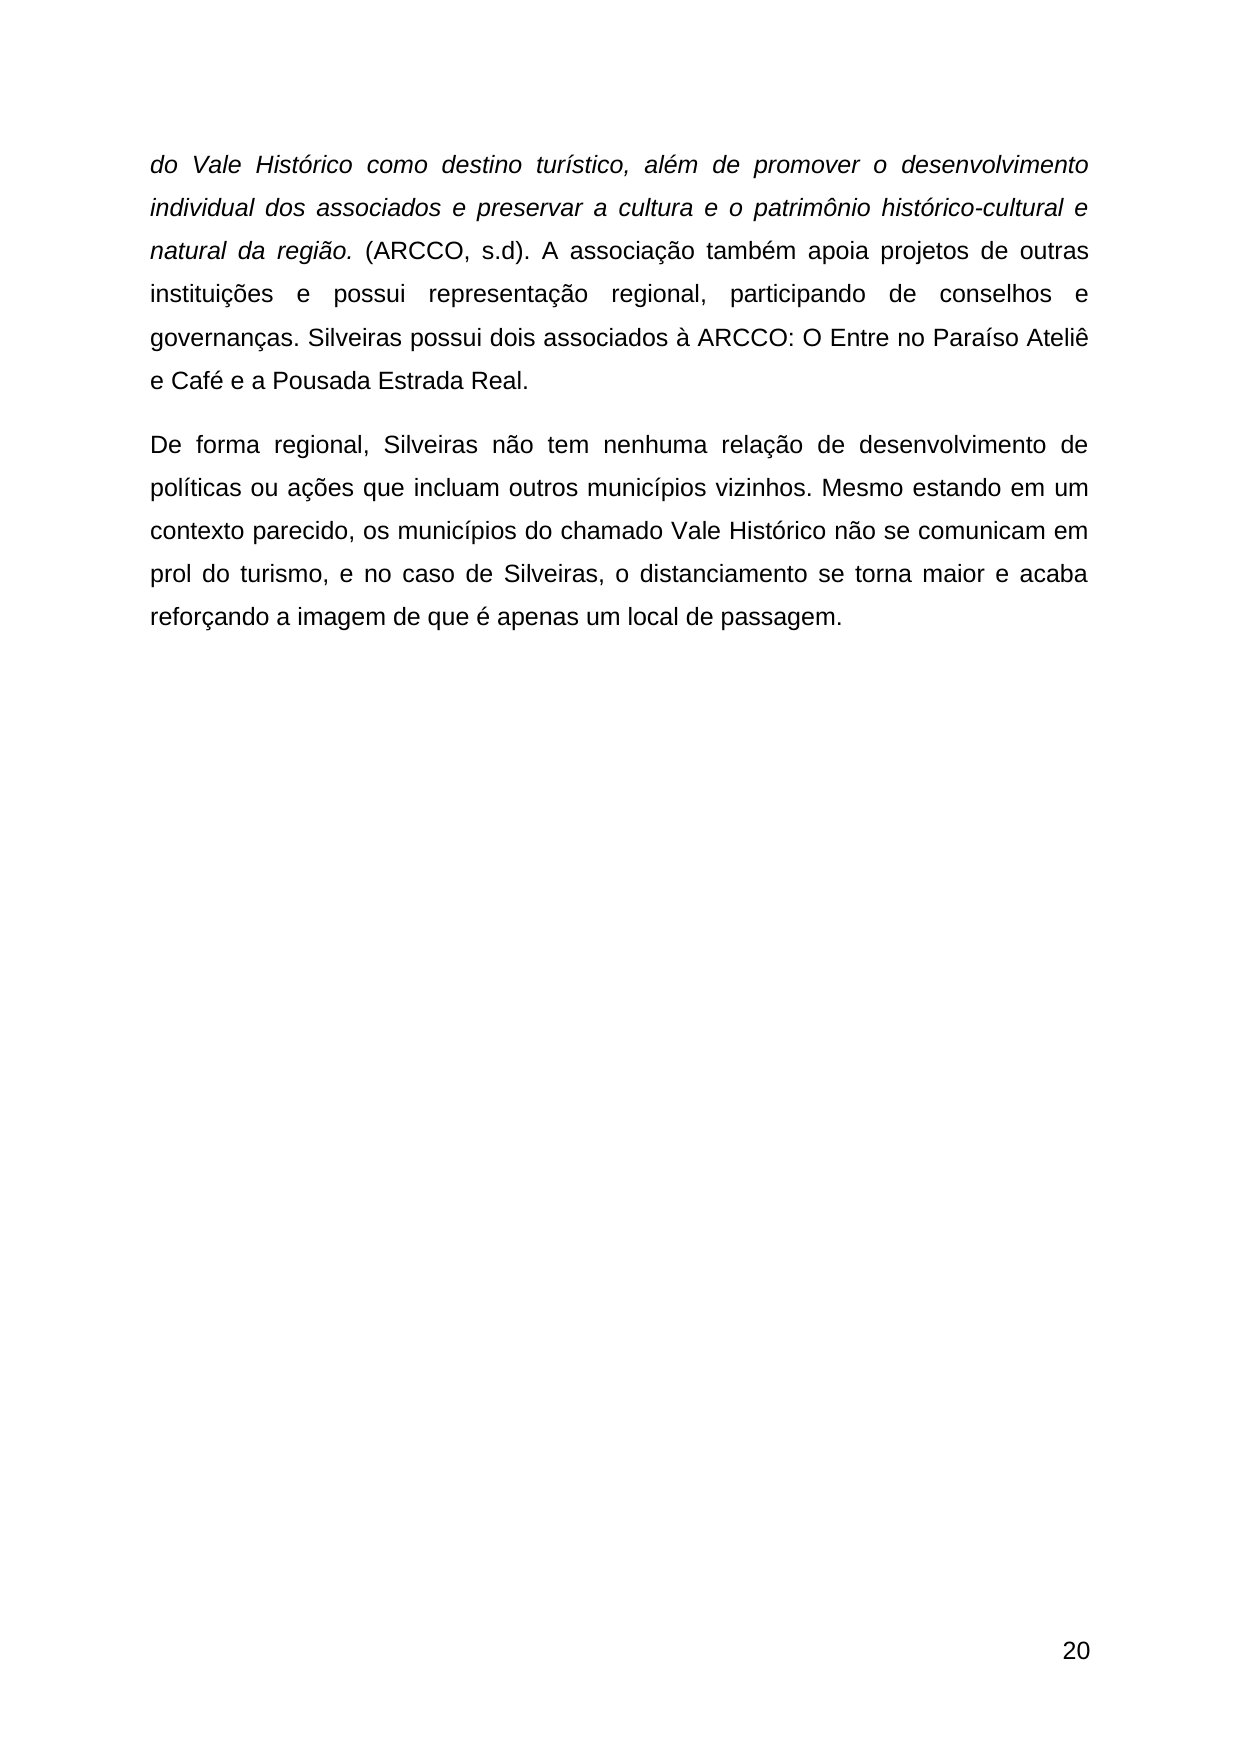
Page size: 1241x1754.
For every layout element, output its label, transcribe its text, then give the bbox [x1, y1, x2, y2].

text De forma regional, Silveiras não tem nenhuma relação de desenvolvimento de políticas ou ações que incluam outros municípios vizinhos. Mesmo estando em um contexto parecido, os municípios do chamado Vale Histórico não se comunicam em prol do turismo, e no caso de Silveiras, o distanciamento se torna maior e acaba reforçando a imagem de que é apenas um local de passagem. [150, 429, 1090, 631]
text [150, 150, 1090, 394]
